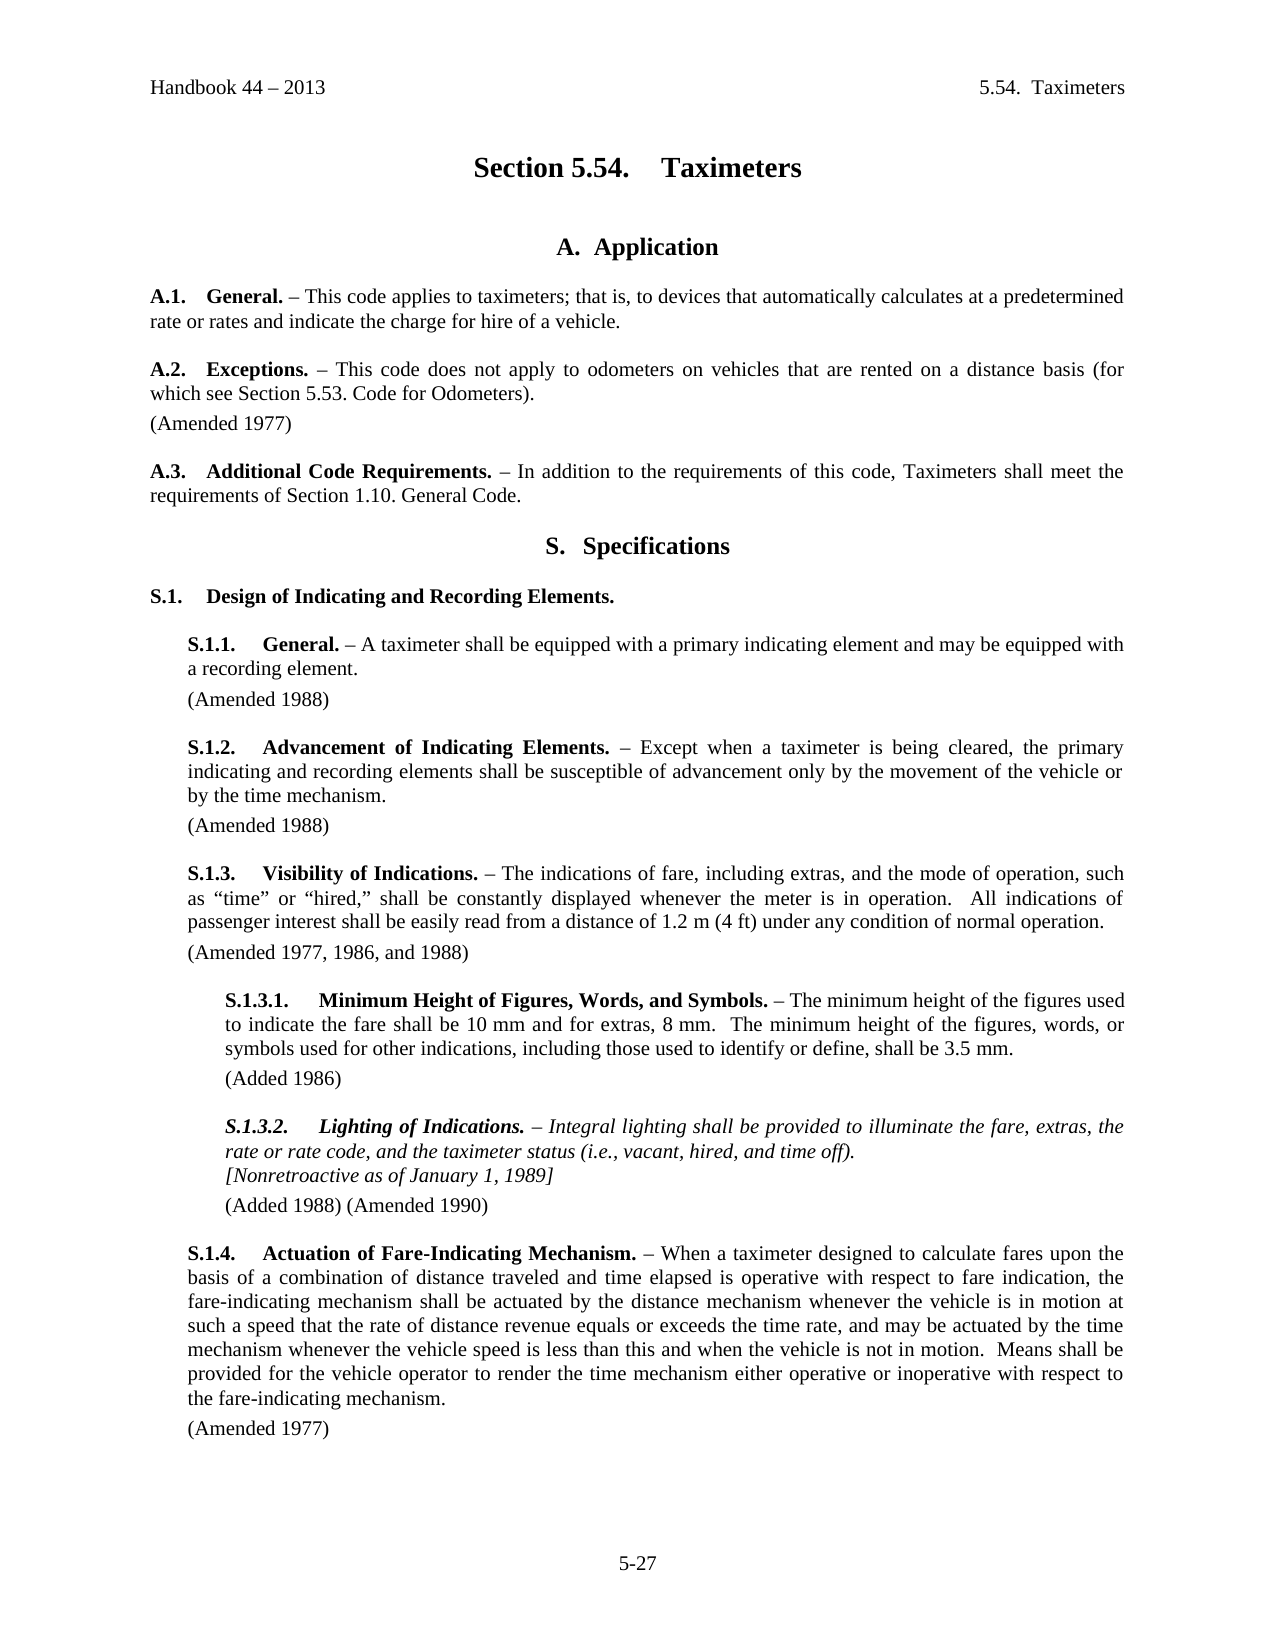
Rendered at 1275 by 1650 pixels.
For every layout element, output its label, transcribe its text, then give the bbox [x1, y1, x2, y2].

text (Added 1986) [225, 1066, 1125, 1090]
text (Added 1988) (Amended 1990) [225, 1193, 1125, 1217]
text S.1.1. General. – A taximeter shall be equipped with a primary indicating element and may be equipped with a recording element. [187, 632, 1125, 680]
text A.2. Exceptions. – This code does not apply to odometers on vehicles that are rented on a distance basis (for which see Section 5.53. Code for Odometers). [150, 357, 1125, 405]
text [Nonretroactive as of January 1, 1989] [225, 1163, 1125, 1187]
subtitle S.1. Design of Indicating and Recording Elements. [150, 584, 1125, 608]
subtitle Section 5.54. Taximeters [150, 150, 1125, 183]
text S.1.3.2. Lighting of Indications. – Integral lighting shall be provided to illuminate the fare, extras, the rate or rate code, and the taximeter status (i.e., vacant, hired, and time off). [225, 1114, 1125, 1163]
text A.1. General. – This code applies to taximeters; that is, to devices that automatically calculates at a predetermined rate or rates and indicate the charge for hire of a vehicle. [150, 284, 1125, 333]
text (Amended 1977) [187, 1416, 1125, 1440]
subtitle S. Specifications [150, 531, 1125, 560]
text A.3. Additional Code Requirements. – In addition to the requirements of this code, Taximeters shall meet the requirements of Section 1.10. General Code. [150, 459, 1125, 507]
text (Amended 1977, 1986, and 1988) [187, 940, 1125, 964]
text S.1.2. Advancement of Indicating Elements. – Except when a taximeter is being cleared, the primary indicating and recording elements shall be susceptible of advancement only by the movement of the vehicle or by the time mechanism. [187, 735, 1125, 807]
text S.1.4. Actuation of Fare-Indicating Mechanism. – When a taximeter designed to calculate fares upon the basis of a combination of distance traveled and time elapsed is operative with respect to fare indication, the fare-indicating mechanism shall be actuated by the distance mechanism whenever the vehicle is in motion at such a speed that the rate of distance revenue equals or exceeds the time rate, and may be actuated by the time mechanism whenever the vehicle speed is less than this and when the vehicle is not in motion. Means shall be provided for the vehicle operator to render the time mechanism either operative or inoperative with respect to the fare-indicating mechanism. [187, 1241, 1125, 1409]
text S.1.3.1. Minimum Height of Figures, Words, and Symbols. – The minimum height of the figures used to indicate the fare shall be 10 mm and for extras, 8 mm. The minimum height of the figures, words, or symbols used for other indications, including those used to identify or define, shall be 3.5 mm. [225, 988, 1125, 1060]
text (Amended 1988) [187, 813, 1125, 837]
text S.1.3. Visibility of Indications. – The indications of fare, including extras, and the mode of operation, such as “time” or “hired,” shall be constantly displayed whenever the meter is in operation. All indications of passenger interest shall be easily read from a distance of 1.2 m (4 ft) under any condition of normal operation. [187, 861, 1125, 933]
subtitle A. Application [150, 232, 1125, 260]
text (Amended 1977) [150, 411, 1125, 435]
text (Amended 1988) [187, 687, 1125, 711]
